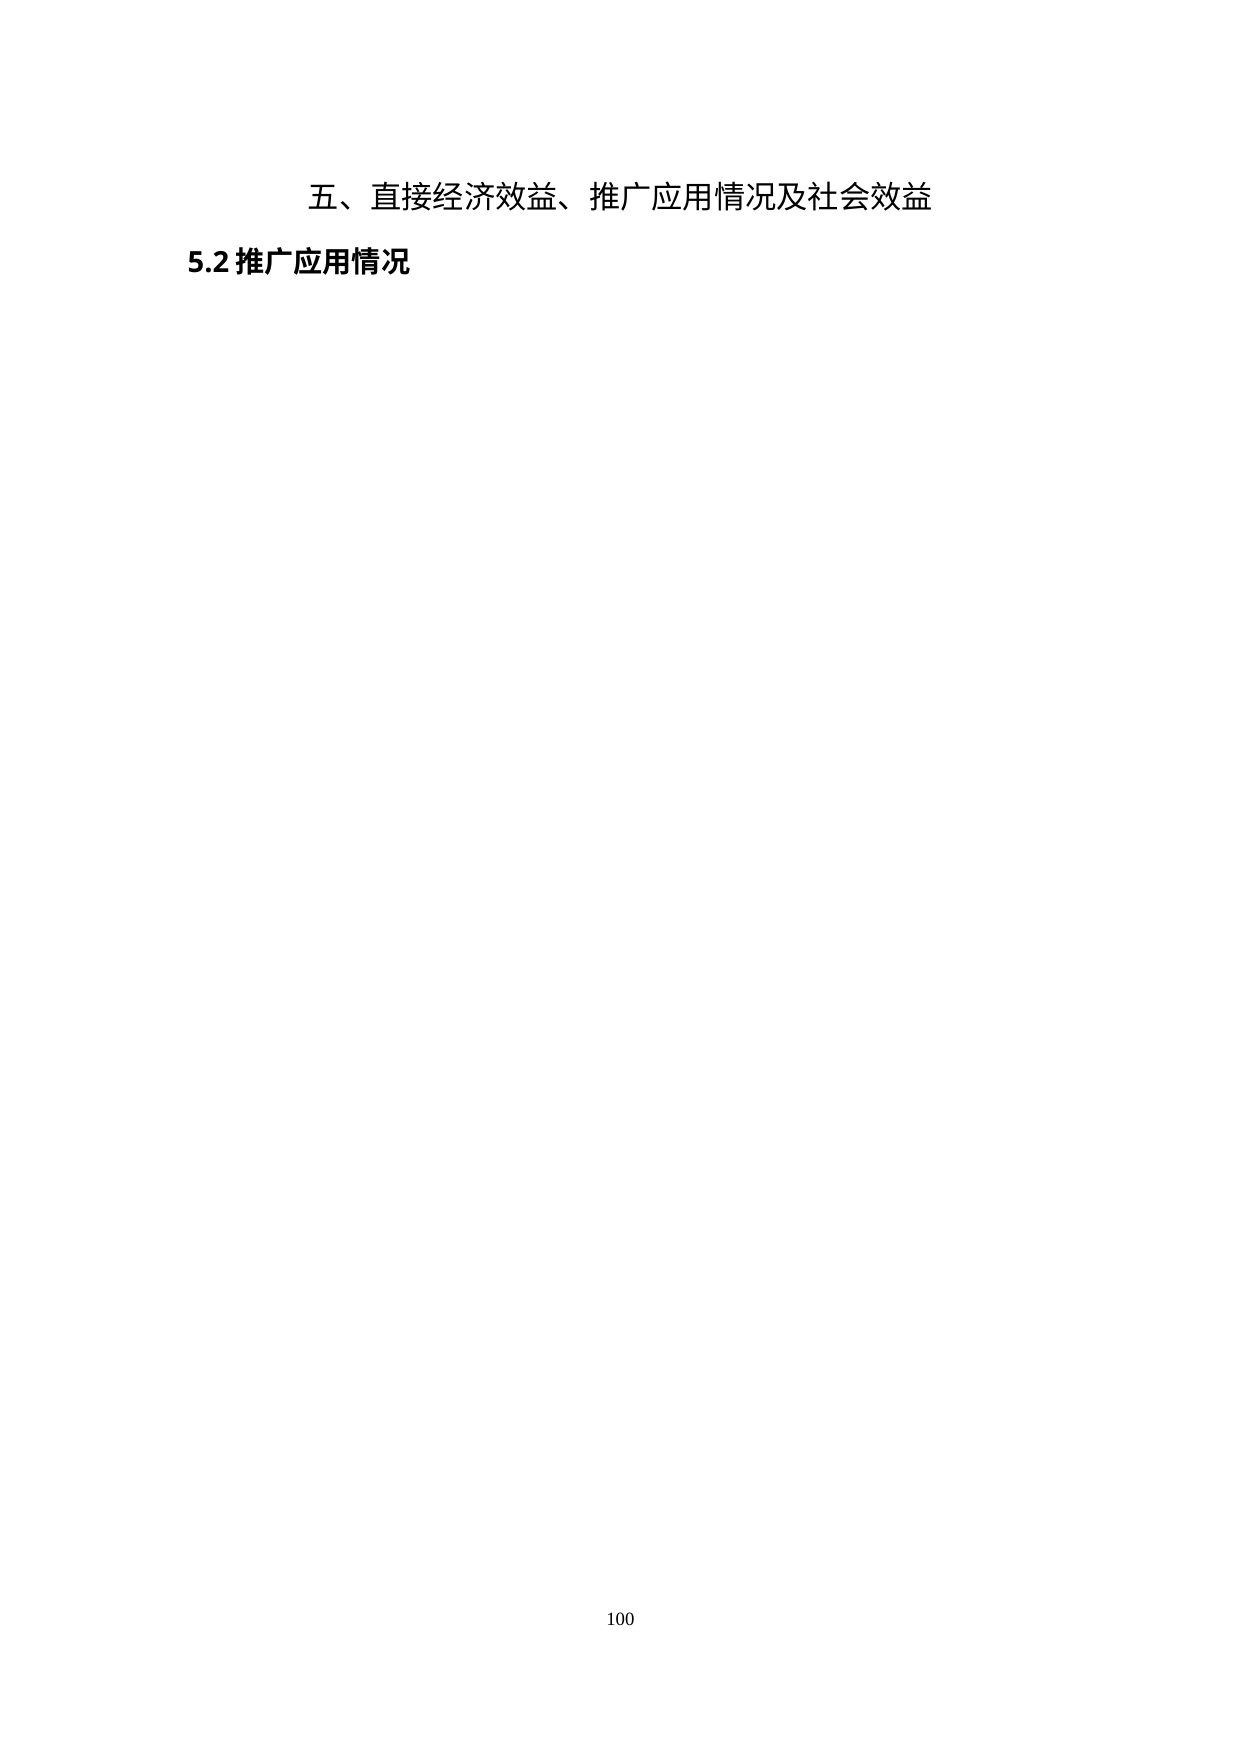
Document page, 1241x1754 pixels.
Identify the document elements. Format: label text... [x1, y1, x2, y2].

text 5.2推广应用情况 [187, 227, 1053, 292]
text 五、直接经济效益、推广应用情况及社会效益 [187, 162, 1053, 227]
